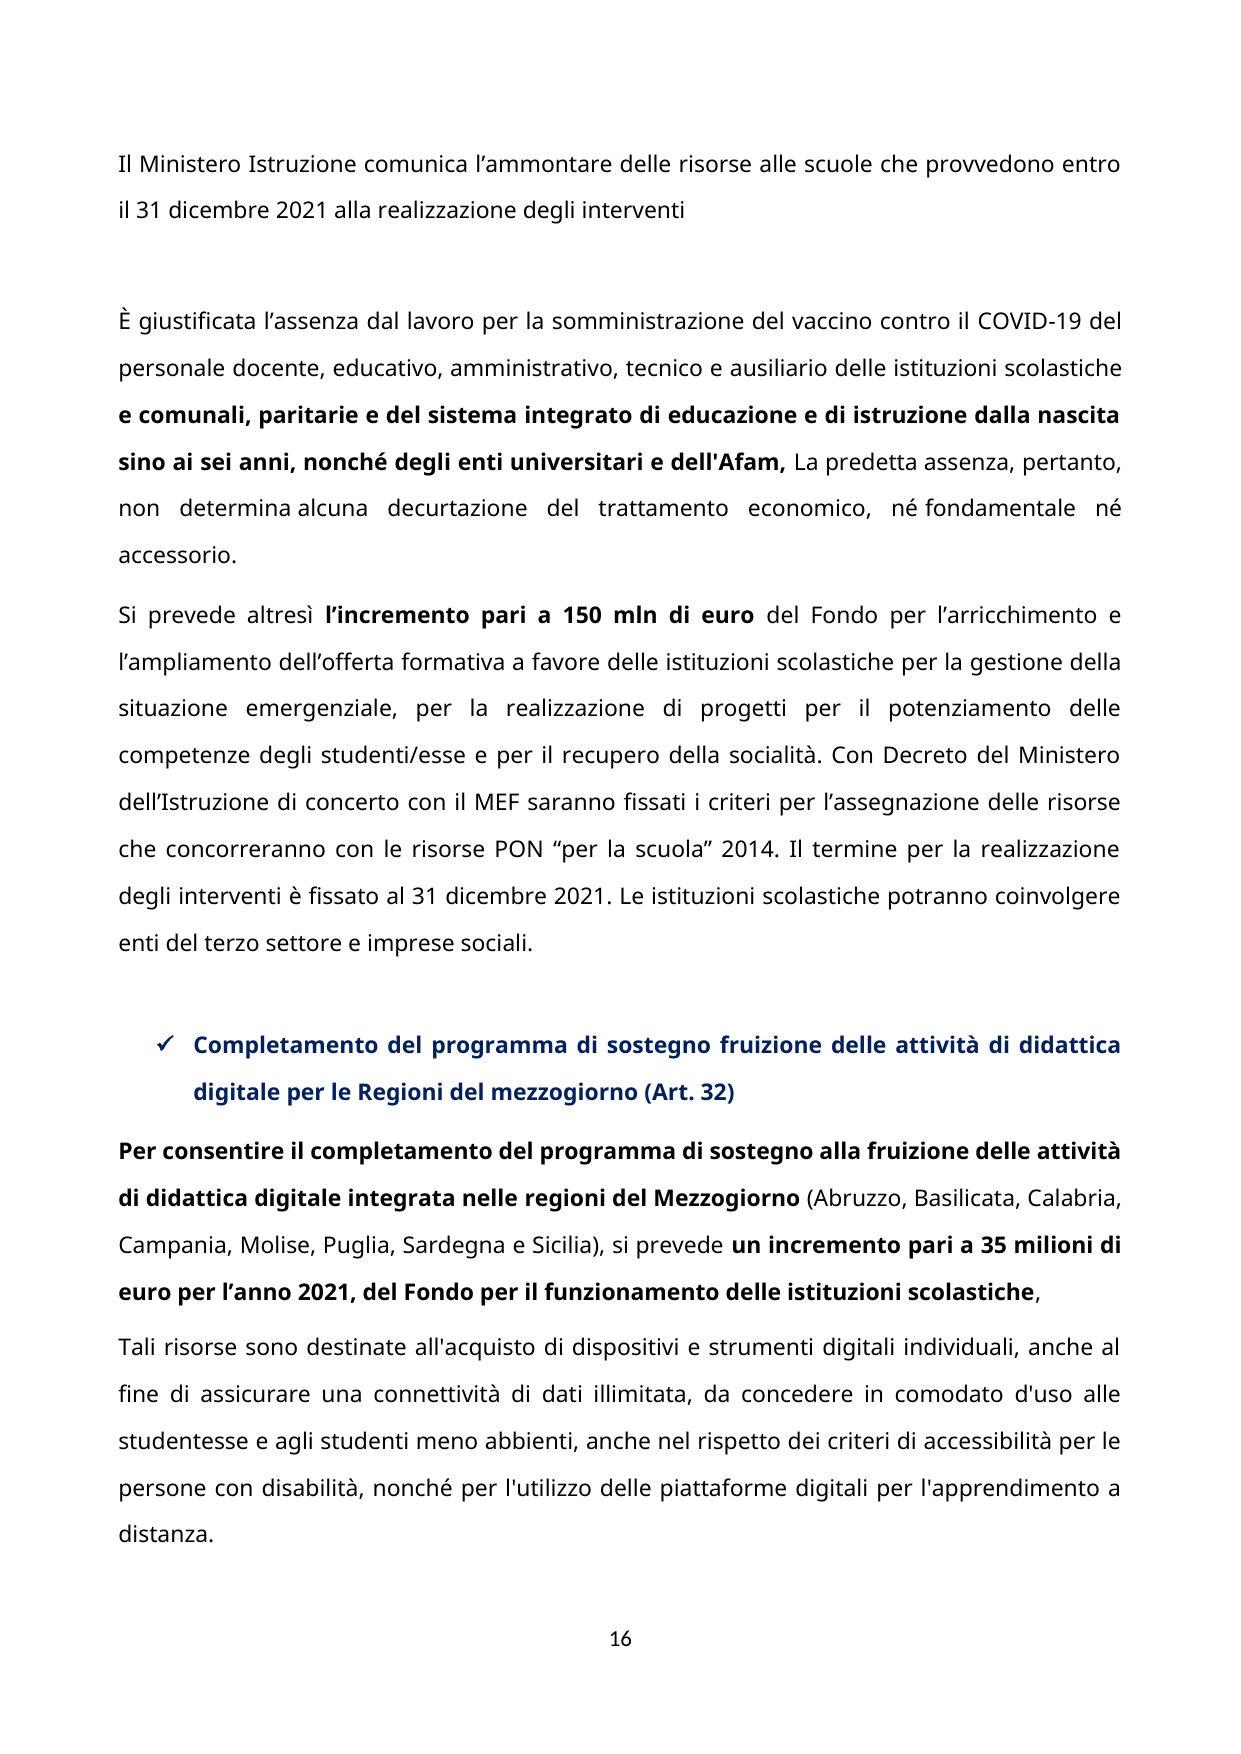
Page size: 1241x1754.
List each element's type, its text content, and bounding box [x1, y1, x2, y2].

list Completamento del programma di sostegno fruizione delle attività di didattica digitale per le Regioni del mezzogiorno (Art. 32) [156, 1029, 1122, 1107]
text Si prevede altresì l’incremento pari a 150 mln di euro del Fondo per l’arricchimento e l’ampliamento dell’offerta formativa a favore delle istituzioni scolastiche per la gestione della situazione emergenziale, per la realizzazione di progetti per il potenziamento delle competenze degli studenti/esse e per il recupero della socialità. Con Decreto del Ministero dell’Istruzione di concerto con il MEF saranno fissati i criteri per l’assegnazione delle risorse che concorreranno con le risorse PON “per la scuola” 2014. Il termine per la realizzazione degli interventi è fissato al 31 dicembre 2021. Le istituzioni scolastiche potranno coinvolgere enti del terzo settore e imprese sociali. [118, 599, 1122, 958]
text Tali risorse sono destinate all'acquisto di dispositivi e strumenti digitali individuali, anche al fine di assicurare una connettività di dati illimitata, da concedere in comodato d'uso alle studentesse e agli studenti meno abbienti, anche nel rispetto dei criteri di accessibilità per le persone con disabilità, nonché per l'utilizzo delle piattaforme digitali per l'apprendimento a distanza. [118, 1331, 1122, 1550]
text Per consentire il completamento del programma di sostegno alla fruizione delle attività di didattica digitale integrata nelle regioni del Mezzogiorno (Abruzzo, Basilicata, Calabria, Campania, Molise, Puglia, Sardegna e Sicilia), si prevede un incremento pari a 35 milioni di euro per l’anno 2021, del Fondo per il funzionamento delle istituzioni scolastiche, [118, 1135, 1122, 1307]
text È giustificata l’assenza dal lavoro per la somministrazione del vaccino contro il COVID-19 del personale docente, educativo, amministrativo, tecnico e ausiliario delle istituzioni scolastiche e comunali, paritarie e del sistema integrato di educazione e di istruzione dalla nascita sino ai sei anni, nonché degli enti universitari e dell'Afam, La predetta assenza, pertanto, non determina alcuna decurtazione del trattamento economico, né fondamentale né accessorio. [118, 305, 1122, 571]
text Il Ministero Istruzione comunica l’ammontare delle risorse alle scuole che provvedono entro il 31 dicembre 2021 alla realizzazione degli interventi [118, 148, 1122, 226]
